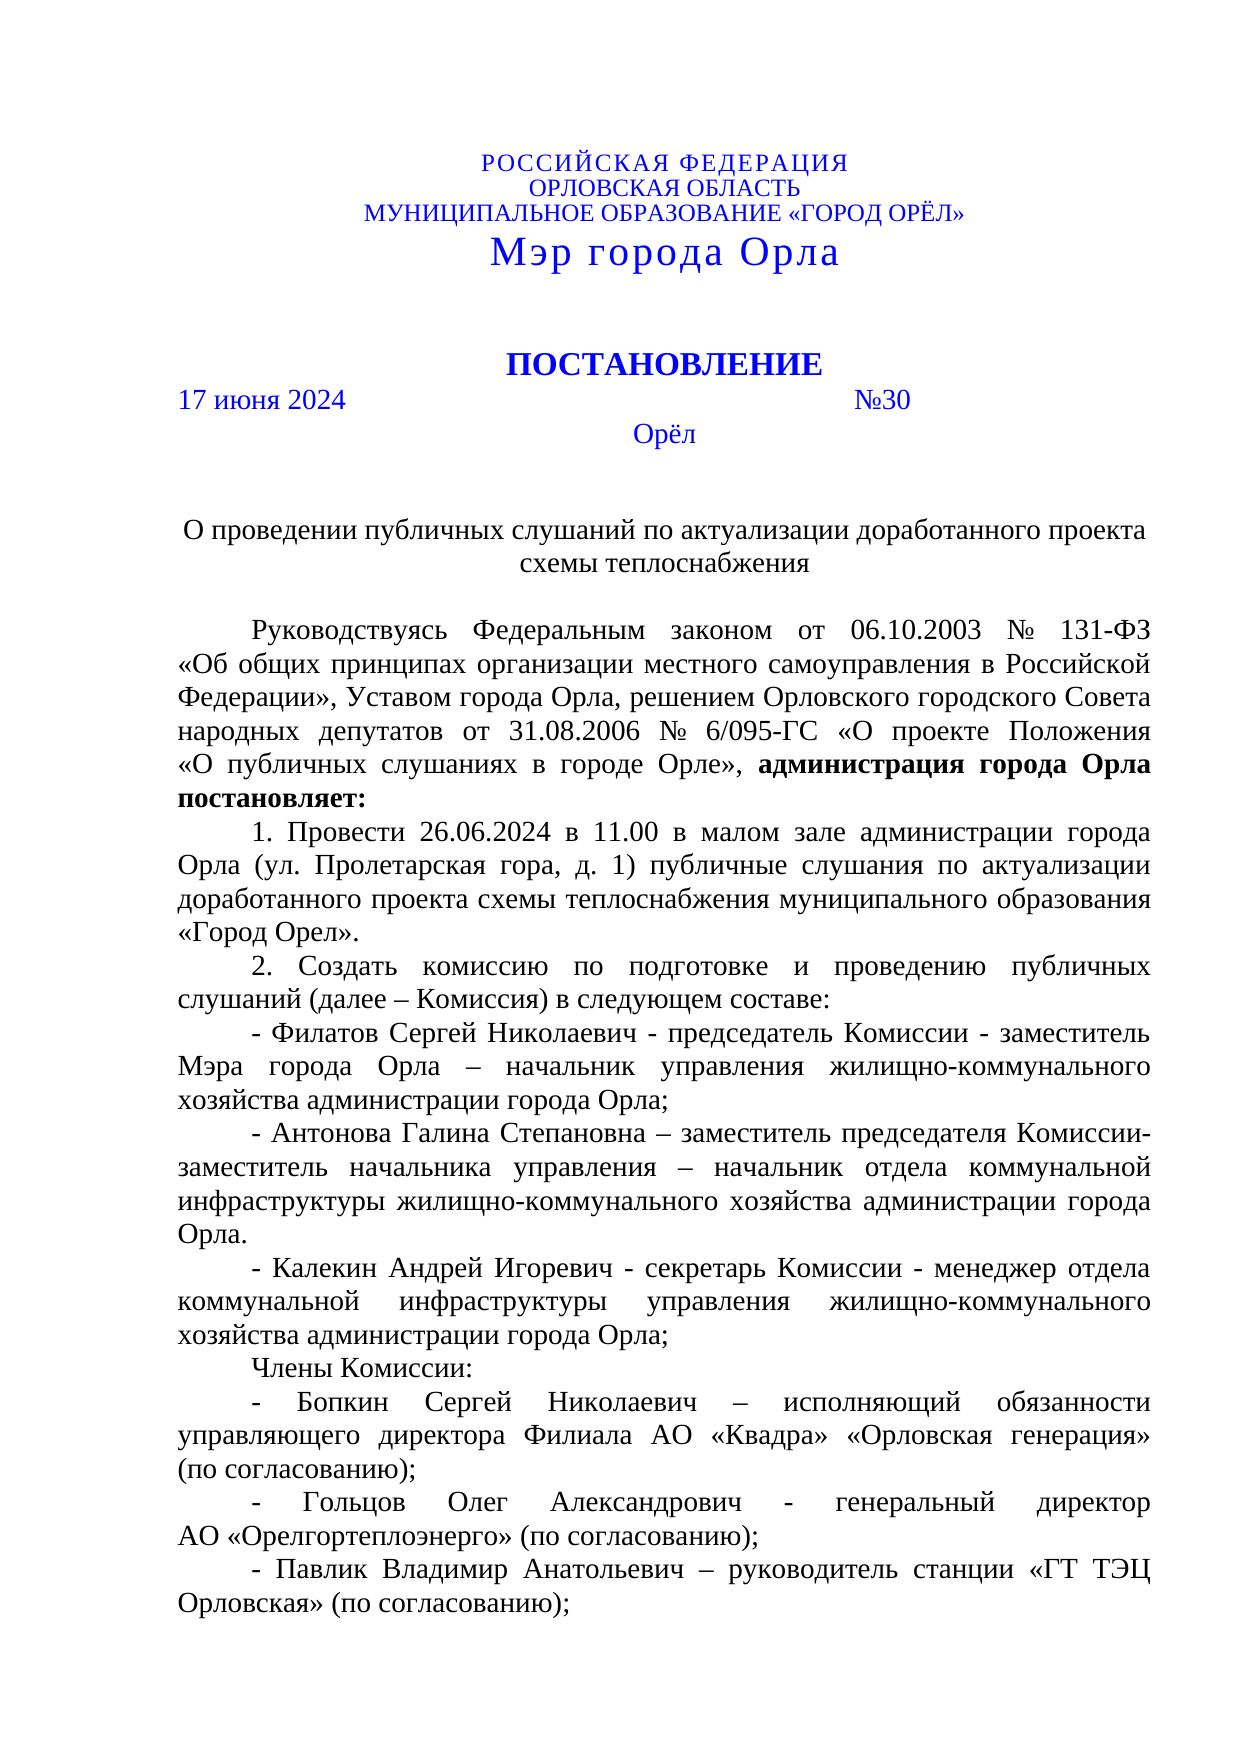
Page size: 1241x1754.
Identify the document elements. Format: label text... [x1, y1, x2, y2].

text О проведении публичных слушаний по актуализации доработанного проекта схемы теплоснабжения [177, 512, 636, 579]
text - Калекин Андрей Игоревич - секретарь Комиссии - менеджер отдела коммунальной инфраструктуры управления жилищно-коммунального хозяйства администрации города Орла; [177, 1250, 1152, 1350]
text Орёл [177, 416, 1152, 449]
text муниципальное образование «Город орЁл» [177, 202, 1152, 227]
text - Гольцов Олег Александрович - генеральный директор АО «Орелгортеплоэнерго» (по согласованию); [177, 1484, 1152, 1552]
text - Антонова Галина Степановна – заместитель председателя Комиссии- заместитель начальника управления – начальник отдела коммунальной инфраструктуры жилищно-коммунального хозяйства администрации города Орла. [177, 1116, 1152, 1250]
subtitle РОССИЙСКАЯ ФЕДЕРАЦИЯ [177, 152, 1152, 177]
text - Филатов Сергей Николаевич - председатель Комиссии - заместитель Мэра города Орла – начальник управления жилищно-коммунального хозяйства администрации города Орла; [177, 1015, 1152, 1116]
text 17 июня 2024 №30 [177, 382, 1152, 416]
subtitle Руководствуясь Федеральным законом от 06.10.2003 № 131-ФЗ «Об общих принципах организации местного самоуправления в Российской Федерации», Уставом города Орла, решением Орловского городского Совета народных депутатов от 31.08.2006 № 6/095-ГС «О проекте Положения «О публичных слушаниях в городе Орле», администрация города Орла постановляет: [177, 612, 1152, 814]
subtitle Мэр города Орла [177, 227, 1152, 274]
text 1. Провести 26.06.2024 в 11.00 в малом зале администрации города Орла (ул. Пролетарская гора, д. 1) публичные слушания по актуализации доработанного проекта схемы теплоснабжения муниципального образования «Город Орел». [177, 814, 1152, 948]
subtitle постановление [177, 344, 1152, 382]
text - Бопкин Сергей Николаевич – исполняющий обязанности управляющего директора Филиала АО «Квадра» «Орловская генерация» (по согласованию); [177, 1384, 1152, 1484]
text О проведении публичных слушаний по актуализации доработанного проекта схемы теплоснабжения [810, 512, 1152, 579]
text орловская область [177, 177, 1152, 202]
text Члены Комиссии: [177, 1350, 1152, 1384]
text 2. Создать комиссию по подготовке и проведению публичных слушаний (далее – Комиссия) в следующем составе: [177, 948, 1152, 1015]
text - Павлик Владимир Анатольевич – руководитель станции «ГТ ТЭЦ Орловская» (по согласованию); [177, 1552, 1152, 1619]
